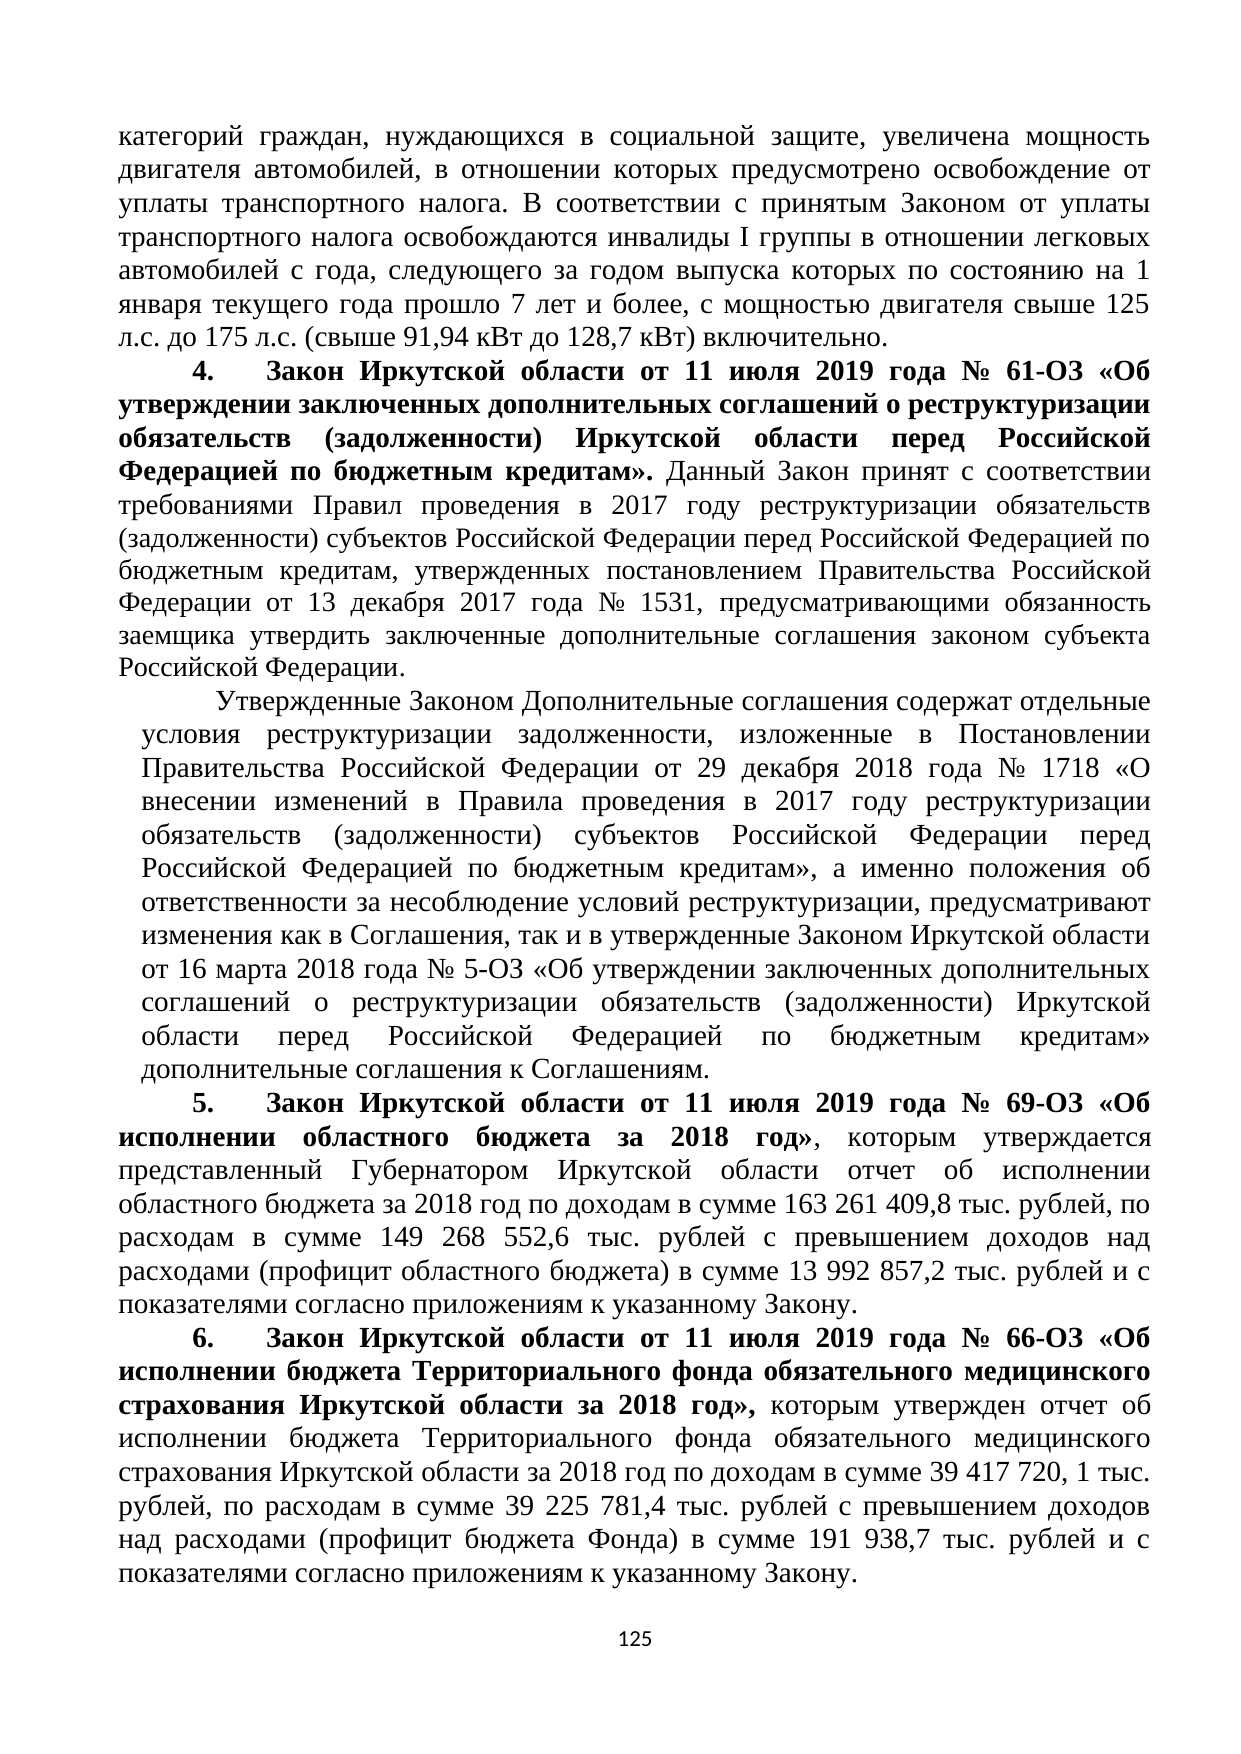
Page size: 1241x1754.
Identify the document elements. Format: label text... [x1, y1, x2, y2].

list Закон Иркутской области от 11 июля 2019 года № 69-ОЗ «Об исполнении областного бюджета за 2018 год», которым утверждается представленный Губернатором Иркутской области отчет об исполнении областного бюджета за 2018 год по доходам в сумме 163 261 409,8 тыс. рублей, по расходам в сумме 149 268 552,6 тыс. рублей с превышением доходов над расходами (профицит областного бюджета) в сумме 13 992 857,2 тыс. рублей и с показателями согласно приложениям к указанному Закону. [118, 1085, 1152, 1320]
text Утвержденные Законом Дополнительные соглашения содержат отдельные условия реструктуризации задолженности, изложенные в Постановлении Правительства Российской Федерации от 29 декабря 2018 года № 1718 «О внесении изменений в Правила проведения в 2017 году реструктуризации обязательств (задолженности) субъектов Российской Федерации перед Российской Федерацией по бюджетным кредитам», а именно положения об ответственности за несоблюдение условий реструктуризации, предусматривают изменения как в Соглашения, так и в утвержденные Законом Иркутской области от 16 марта 2018 года № 5-ОЗ «Об утверждении заключенных дополнительных соглашений о реструктуризации обязательств (задолженности) Иркутской области перед Российской Федерацией по бюджетным кредитам» дополнительные соглашения к Соглашениям. [141, 683, 1152, 1085]
list Закон Иркутской области от 11 июля 2019 года № 66-ОЗ «Об исполнении бюджета Территориального фонда обязательного медицинского страхования Иркутской области за 2018 год», которым утвержден отчет об исполнении бюджета Территориального фонда обязательного медицинского страхования Иркутской области за 2018 год по доходам в сумме 39 417 720, 1 тыс. рублей, по расходам в сумме 39 225 781,4 тыс. рублей с превышением доходов над расходами (профицит бюджета Фонда) в сумме 191 938,7 тыс. рублей и с показателями согласно приложениям к указанному Закону. [118, 1320, 1152, 1588]
list Закон Иркутской области от 11 июля 2019 года № 61-ОЗ «Об утверждении заключенных дополнительных соглашений о реструктуризации обязательств (задолженности) Иркутской области перед Российской Федерацией по бюджетным кредитам». Данный Закон принят с соответствии требованиями Правил проведения в 2017 году реструктуризации обязательств (задолженности) субъектов Российской Федерации перед Российской Федерацией по бюджетным кредитам, утвержденных постановлением Правительства Российской Федерации от 13 декабря 2017 года № 1531, предусматривающими обязанность заемщика утвердить заключенные дополнительные соглашения законом субъекта Российской Федерации. [118, 353, 1152, 683]
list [118, 118, 1152, 353]
